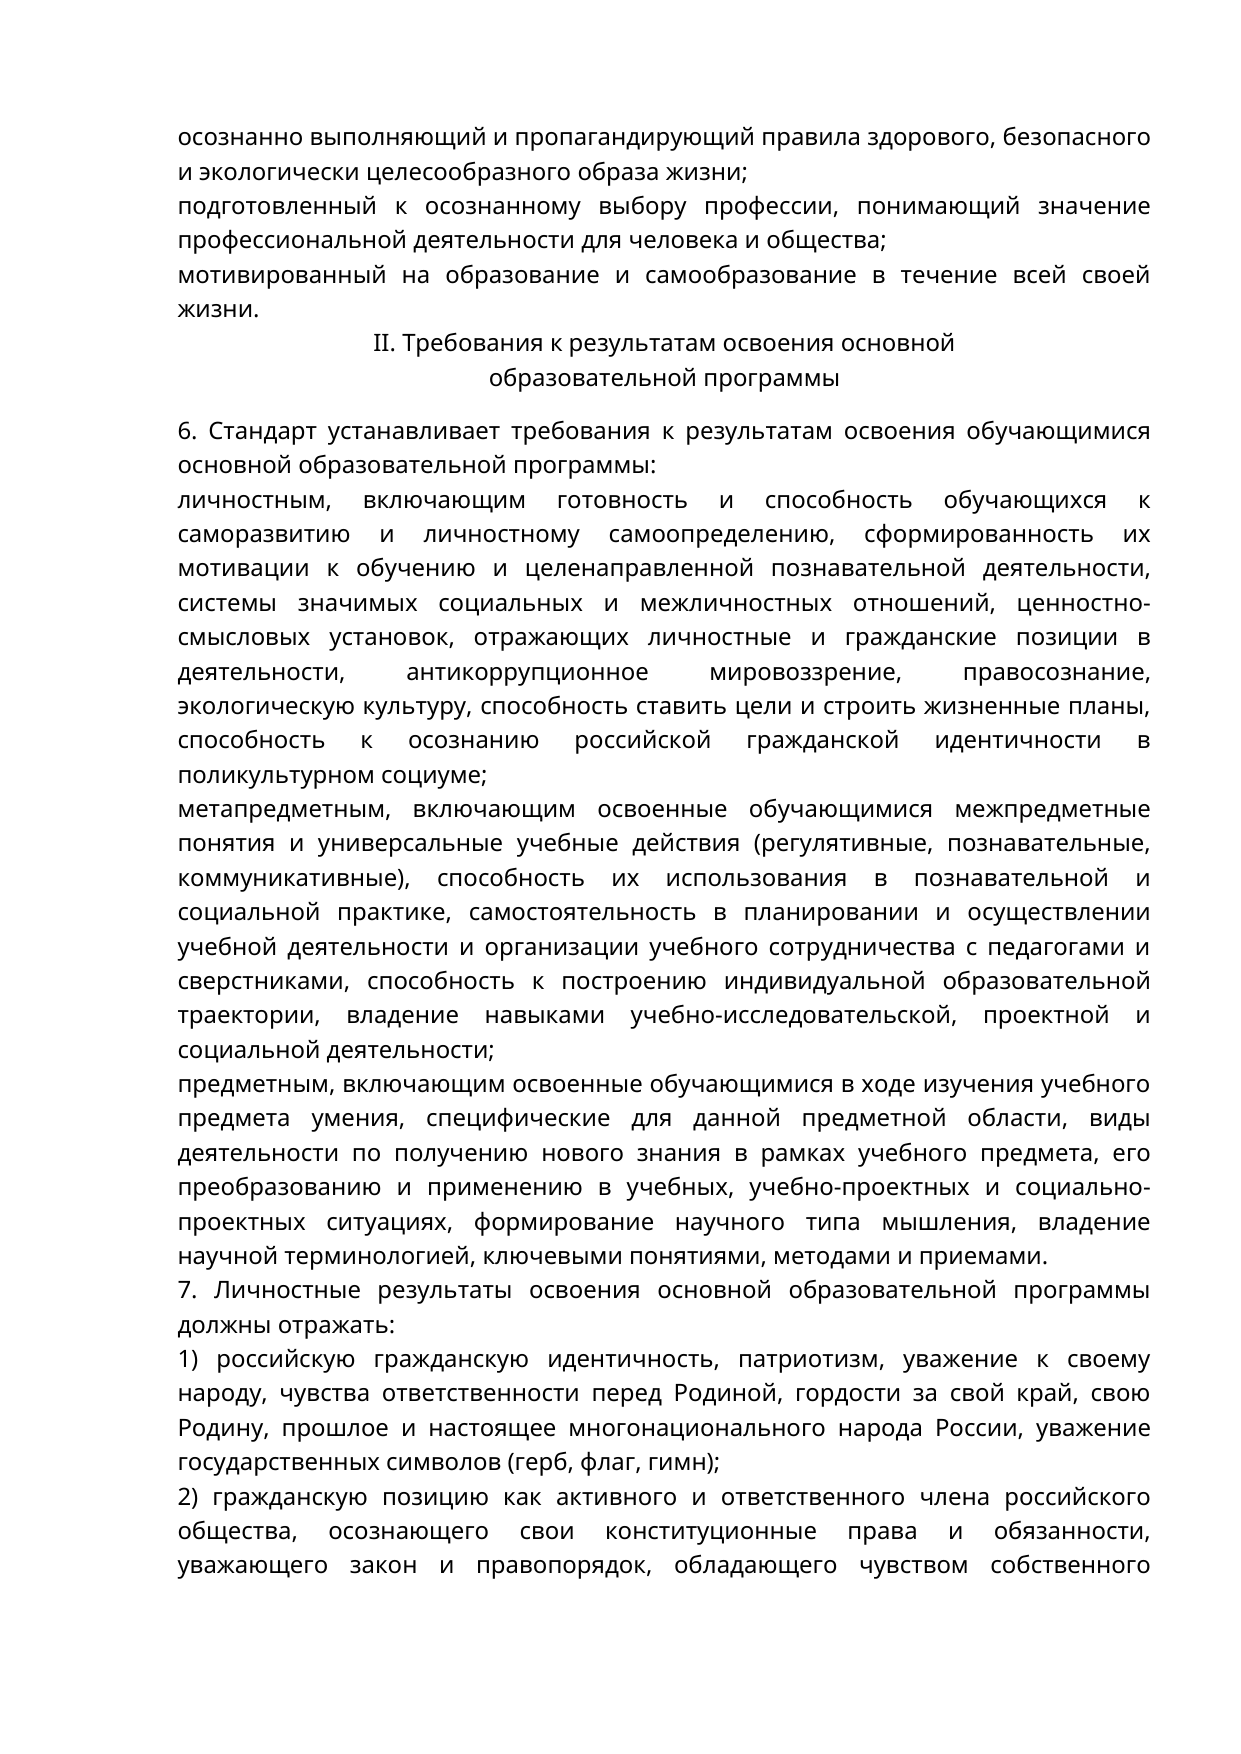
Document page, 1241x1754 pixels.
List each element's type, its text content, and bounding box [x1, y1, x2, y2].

text личностным, включающим готовность и способность обучающихся к саморазвитию и личностному самоопределению, сформированность их мотивации к обучению и целенаправленной познавательной деятельности, системы значимых социальных и межличностных отношений, ценностно-смысловых установок, отражающих личностные и гражданские позиции в деятельности, антикоррупционное мировоззрение, правосознание, экологическую культуру, способность ставить цели и строить жизненные планы, способность к осознанию российской гражданской идентичности в поликультурном социуме; [177, 481, 1152, 790]
text 6. Стандарт устанавливает требования к результатам освоения обучающимися основной образовательной программы: [177, 412, 1152, 481]
text предметным, включающим освоенные обучающимися в ходе изучения учебного предмета умения, специфические для данной предметной области, виды деятельности по получению нового знания в рамках учебного предмета, его преобразованию и применению в учебных, учебно-проектных и социально-проектных ситуациях, формирование научного типа мышления, владение научной терминологией, ключевыми понятиями, методами и приемами. [177, 1065, 1152, 1271]
text осознанно выполняющий и пропагандирующий правила здорового, безопасного и экологически целесообразного образа жизни; [177, 118, 1152, 187]
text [177, 1477, 1152, 1581]
text подготовленный к осознанному выбору профессии, понимающий значение профессиональной деятельности для человека и общества; [177, 187, 1152, 256]
text 7. Личностные результаты освоения основной образовательной программы должны отражать: [177, 1271, 1152, 1340]
text II. Требования к результатам освоения основной [177, 324, 1152, 359]
text метапредметным, включающим освоенные обучающимися межпредметные понятия и универсальные учебные действия (регулятивные, познавательные, коммуникативные), способность их использования в познавательной и социальной практике, самостоятельность в планировании и осуществлении учебной деятельности и организации учебного сотрудничества с педагогами и сверстниками, способность к построению индивидуальной образовательной траектории, владение навыками учебно-исследовательской, проектной и социальной деятельности; [177, 790, 1152, 1065]
text 1) российскую гражданскую идентичность, патриотизм, уважение к своему народу, чувства ответственности перед Родиной, гордости за свой край, свою Родину, прошлое и настоящее многонационального народа России, уважение государственных символов (герб, флаг, гимн); [177, 1340, 1152, 1477]
text образовательной программы [177, 359, 1152, 393]
text мотивированный на образование и самообразование в течение всей своей жизни. [177, 256, 1152, 324]
